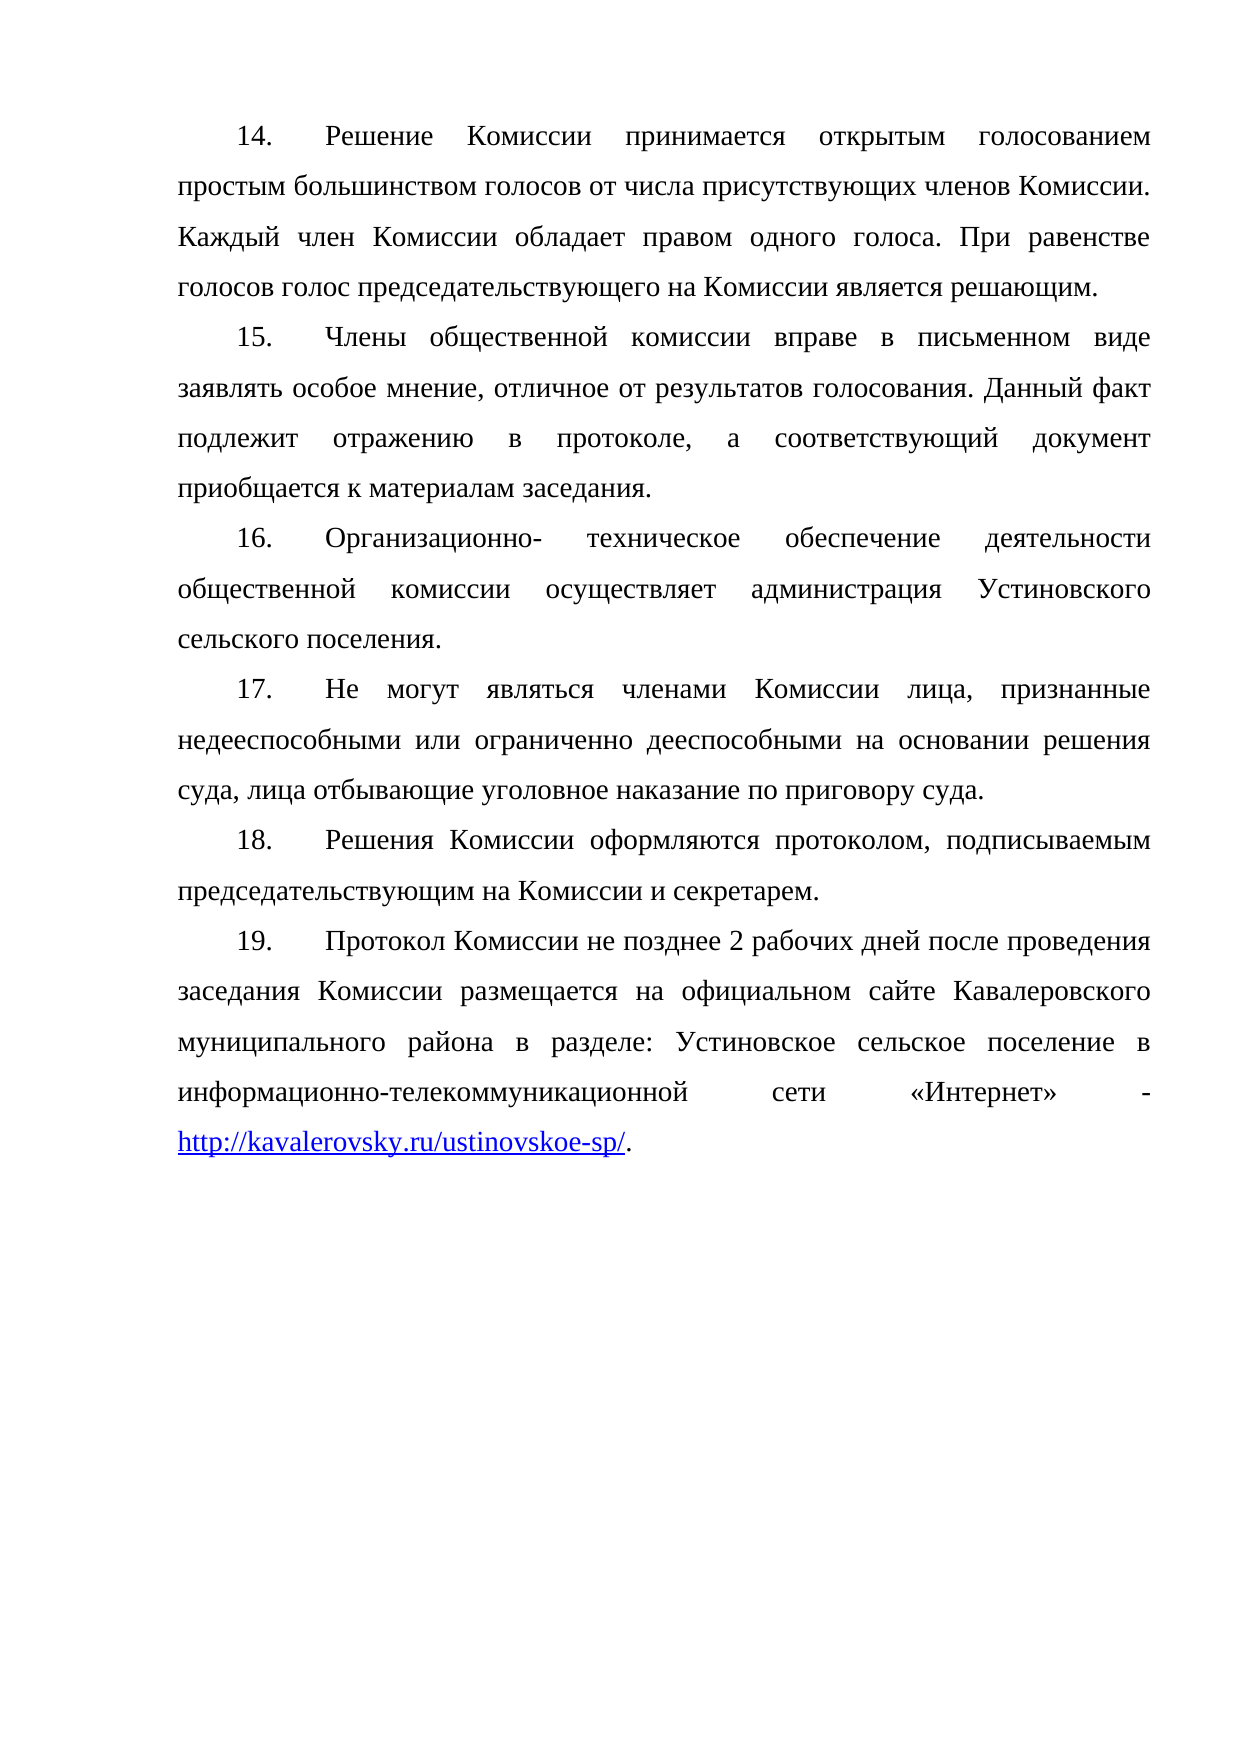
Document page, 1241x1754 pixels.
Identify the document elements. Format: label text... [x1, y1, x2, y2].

list Решения Комиссии оформляются протоколом, подписываемым председательствующим на Комиссии и секретарем. [177, 822, 1152, 906]
list Протокол Комиссии не позднее 2 рабочих дней после проведения заседания Комиссии размещается на официальном сайте Кавалеровского муниципального района в разделе: Устиновское сельское поселение в информационно-телекоммуникационной сети «Интернет» - http://kavalerovsky.ru/ustinovskoe-sp/. [177, 923, 1152, 1158]
list Решение Комиссии принимается открытым голосованием простым большинством голосов от числа присутствующих членов Комиссии. Каждый член Комиссии обладает правом одного голоса. При равенстве голосов голос председательствующего на Комиссии является решающим. [177, 118, 1152, 303]
list Организационно- техническое обеспечение деятельности общественной комиссии осуществляет администрация Устиновского сельского поселения. [177, 521, 1152, 655]
list Не могут являться членами Комиссии лица, признанные недееспособными или ограниченно дееспособными на основании решения суда, лица отбывающие уголовное наказание по приговору суда. [177, 672, 1152, 806]
list Члены общественной комиссии вправе в письменном виде заявлять особое мнение, отличное от результатов голосования. Данный факт подлежит отражению в протоколе, а соответствующий документ приобщается к материалам заседания. [177, 319, 1152, 504]
